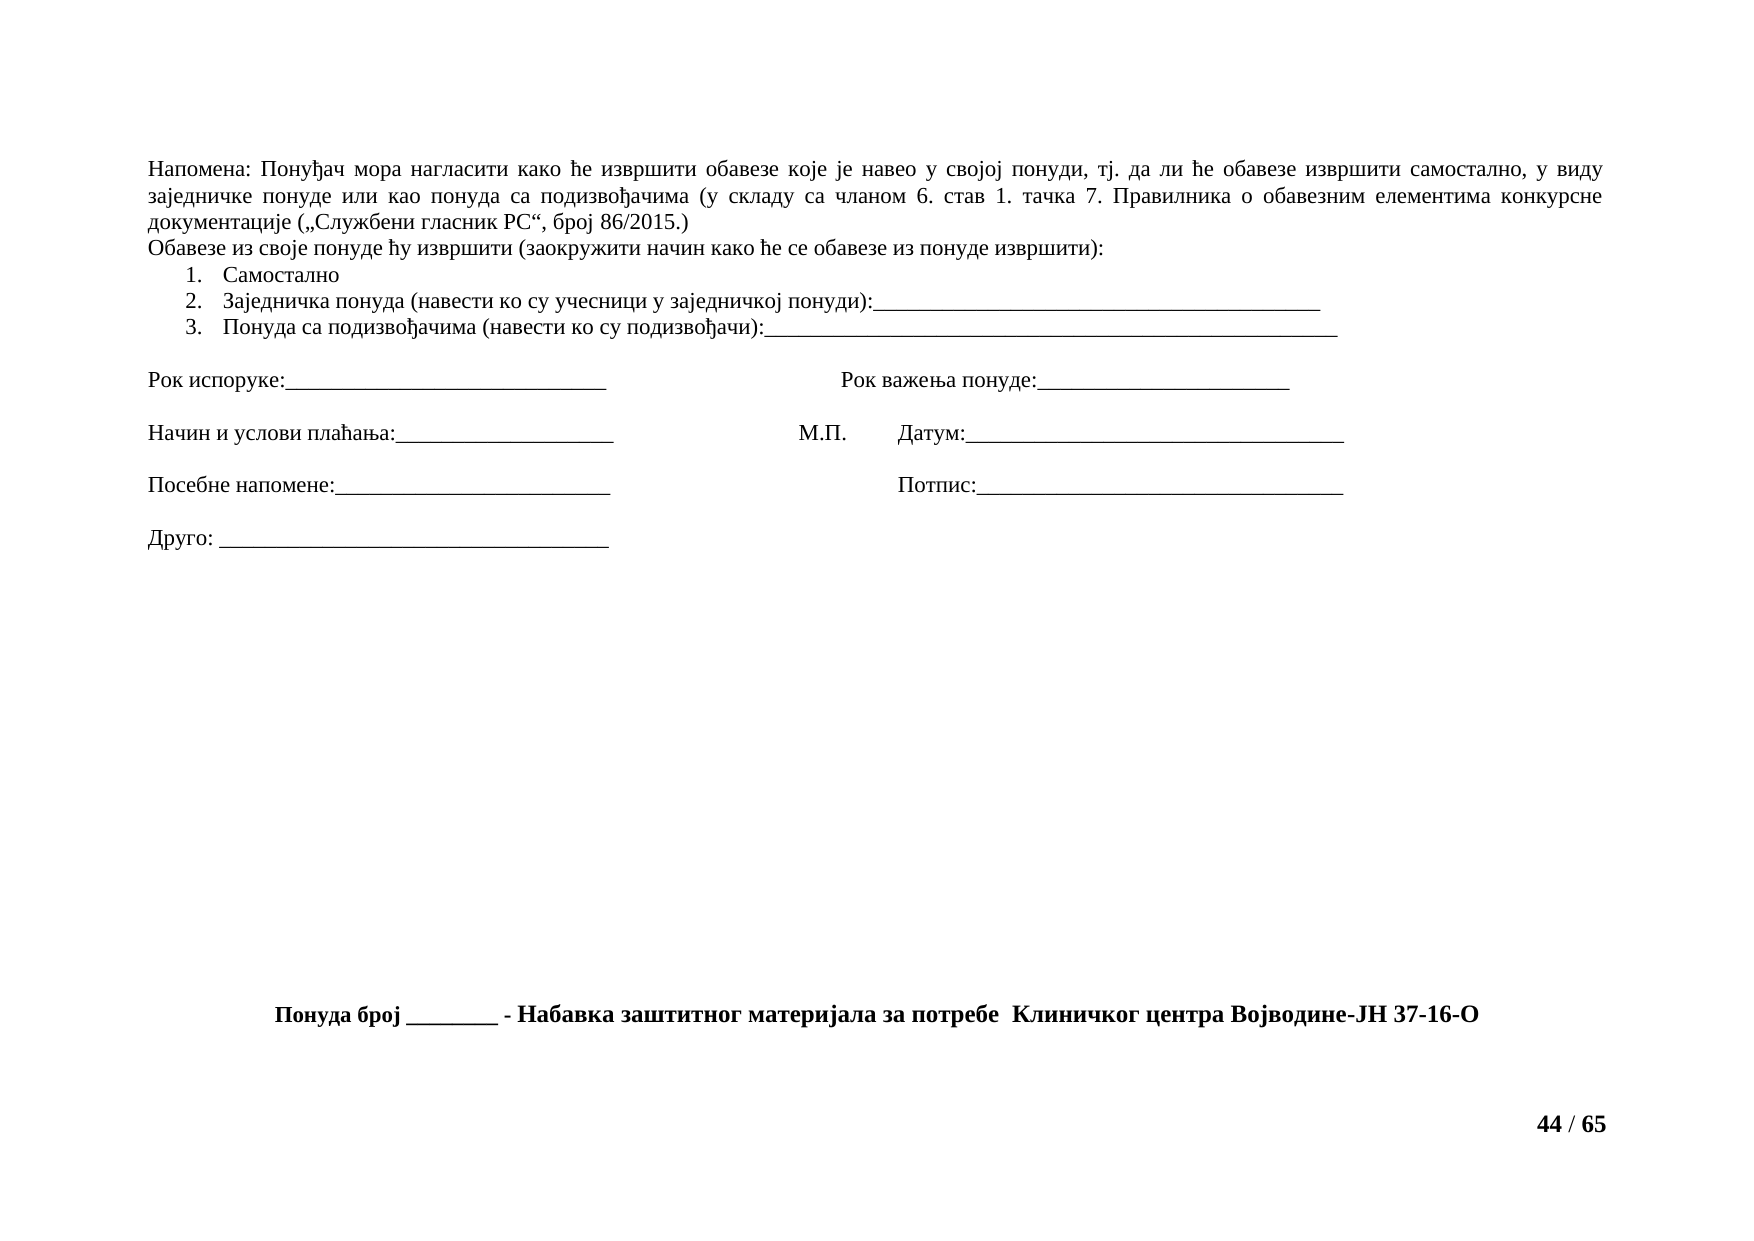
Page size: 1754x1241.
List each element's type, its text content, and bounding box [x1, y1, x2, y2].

list Заједничка понуда (навести ко су учесници у заједничкој понуди):_______________________________________ [185, 287, 1606, 313]
list Понуда са подизвођачима (навести ко су подизвођачи):__________________________________________________ [185, 313, 1606, 340]
text Посебне напомене:________________________ Потпис:________________________________ [148, 472, 1606, 498]
list Самостално [185, 261, 1606, 287]
text Понуда број ________ - Набавка заштитног материјала за потребе Клиничког центра Војводине-ЈН 37-16-О [148, 999, 1606, 1027]
text Напомена: Понуђач мора нагласити како ће извршити обавезе које је навео у својој понуди, тј. да ли ће обавезе извршити самостално, у виду заједничке понуде или као понуда са подизвођачима (у складу са чланом 6. став 1. тачка 7. Правилника о обавезним елементима конкурсне документације („Службени гласник РС“, број 86/2015.) [148, 155, 1606, 234]
text Рок испоруке:____________________________ Рок важења понуде:______________________ [148, 366, 1606, 392]
text Обавезе из своје понуде ћу извршити (заокружити начин како ће се обавезе из понуде извршити): [148, 234, 1606, 261]
text Друго: __________________________________ [148, 524, 1606, 551]
text Начин и услови плаћања:___________________ М.П. Датум:_________________________________ [148, 419, 1606, 445]
